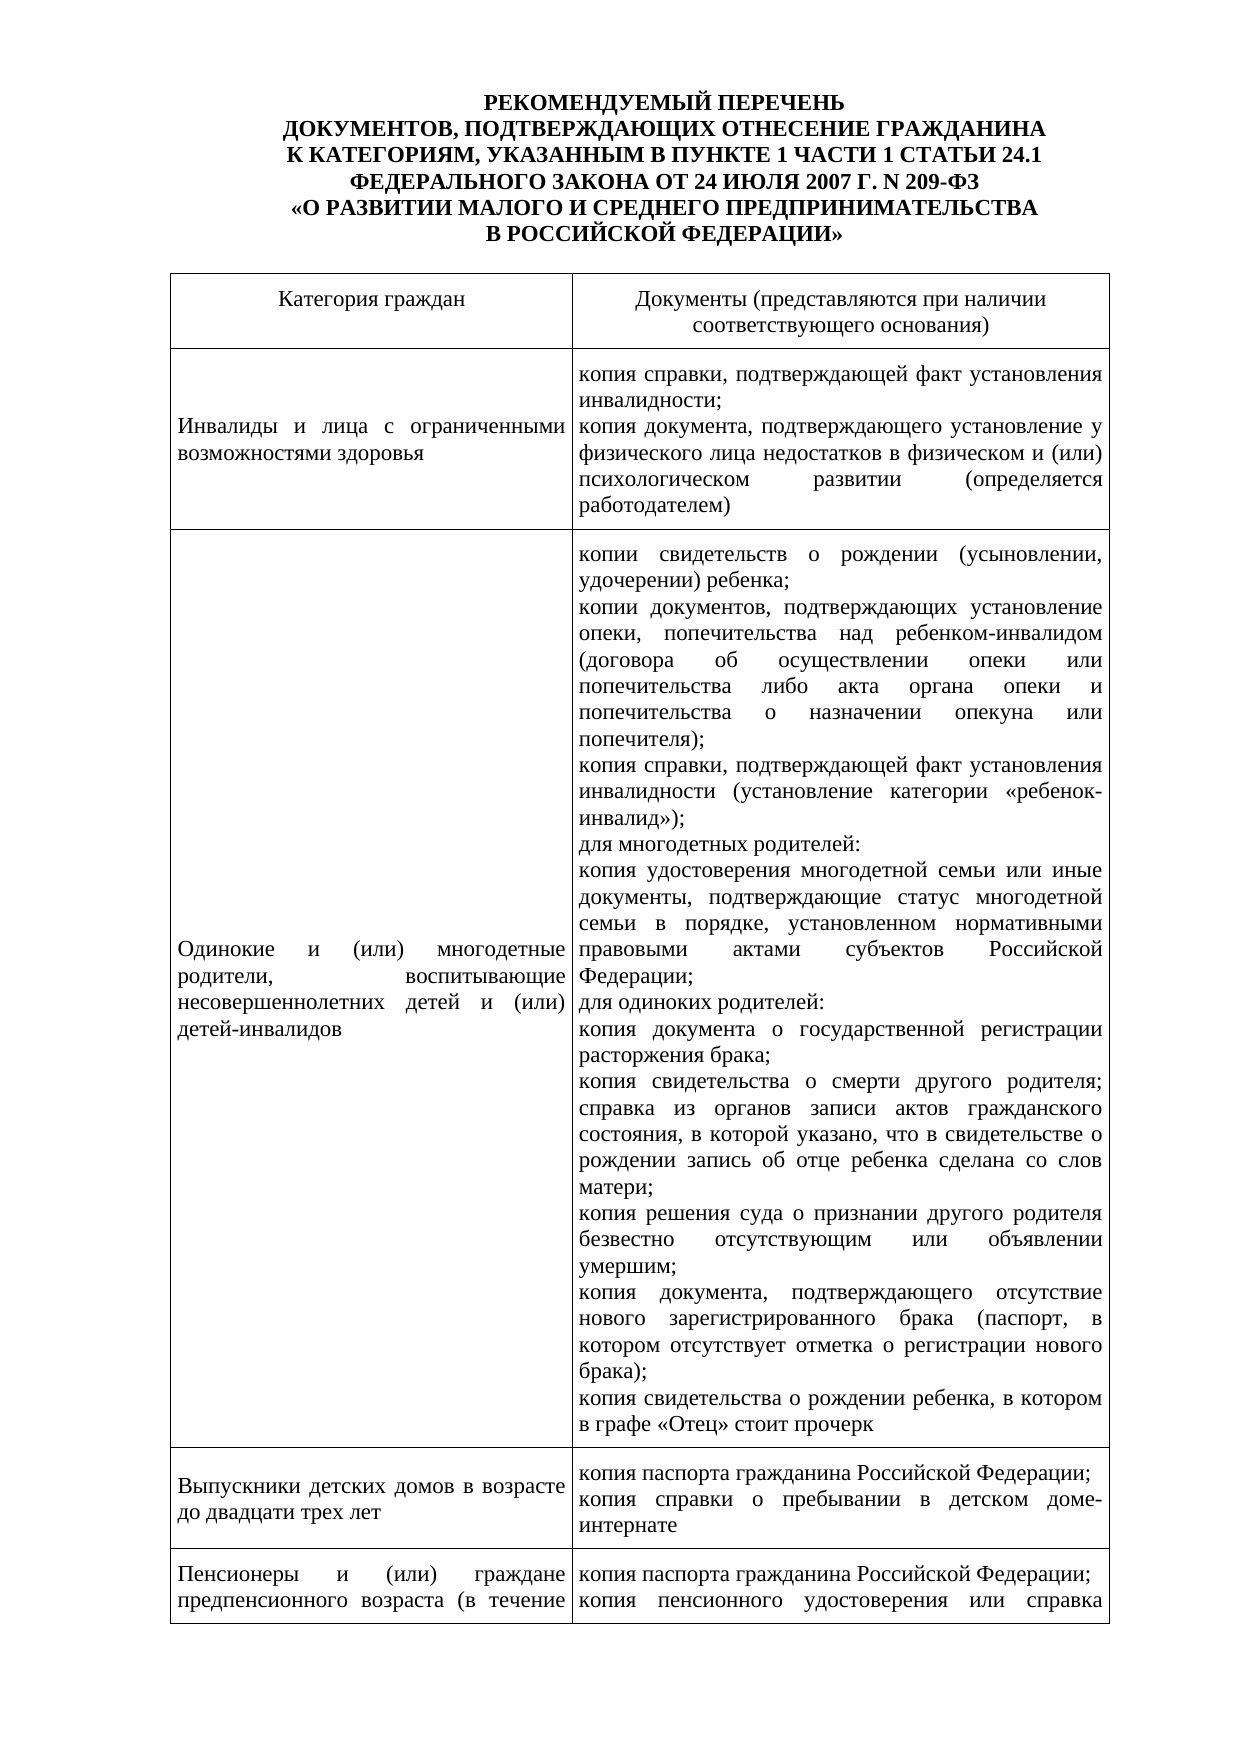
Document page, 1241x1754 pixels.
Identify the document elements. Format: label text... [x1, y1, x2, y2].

table_cell Одинокие и (или) многодетные родители, воспитывающие несовершеннолетних детей и (или) детей-инвалидов [171, 530, 572, 1447]
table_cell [573, 1549, 1109, 1623]
table_cell Инвалиды и лица с ограниченными возможностями здоровья [171, 349, 572, 528]
table_header Категория граждан [171, 274, 572, 348]
title ФЕДЕРАЛЬНОГО ЗАКОНА ОТ 24 ИЮЛЯ 2007 Г. N 209-ФЗ [177, 168, 1152, 194]
table_header Документы (представляются при наличии соответствующего основания) [573, 274, 1109, 348]
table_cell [171, 1549, 572, 1623]
title В РОССИЙСКОЙ ФЕДЕРАЦИИ» [177, 220, 1152, 247]
table_cell копия справки, подтверждающей факт установления инвалидности; копия документа, подтверждающего установление у физического лица недостатков в физическом и (или) психологическом развитии (определяется работодателем) [573, 349, 1109, 528]
title ДОКУМЕНТОВ, ПОДТВЕРЖДАЮЩИХ ОТНЕСЕНИЕ ГРАЖДАНИНА [177, 115, 1152, 141]
table_cell копия паспорта гражданина Российской Федерации; копия справки о пребывании в детском доме-интернате [573, 1448, 1109, 1548]
title К КАТЕГОРИЯМ, УКАЗАННЫМ В ПУНКТЕ 1 ЧАСТИ 1 СТАТЬИ 24.1 [177, 141, 1152, 168]
table_cell копии свидетельств о рождении (усыновлении, удочерении) ребенка; копии документов, подтверждающих установление опеки, попечительства над ребенком-инвалидом (договора об осуществлении опеки или попечительства либо акта органа опеки и попечительства о назначении опекуна или попечителя); копия справки, подтверждающей факт установления инвалидности (установление категории «ребенок-инвалид»); для многодетных родителей: копия удостоверения многодетной семьи или иные документы, подтверждающие статус многодетной семьи в порядке, установленном нормативными правовыми актами субъектов Российской Федерации; для одиноких родителей: копия документа о государственной регистрации расторжения брака; копия свидетельства о смерти другого родителя; справка из органов записи актов гражданского состояния, в которой указано, что в свидетельстве о рождении запись об отце ребенка сделана со слов матери; копия решения суда о признании другого родителя безвестно отсутствующим или объявлении умершим; копия документа, подтверждающего отсутствие нового зарегистрированного брака (паспорт, в котором отсутствует отметка о регистрации нового брака); копия свидетельства о рождении ребенка, в котором в графе «Отец» стоит прочерк [573, 530, 1109, 1447]
table_cell Выпускники детских домов в возрасте до двадцати трех лет [171, 1448, 572, 1548]
title РЕКОМЕНДУЕМЫЙ ПЕРЕЧЕНЬ [177, 89, 1152, 115]
title «О РАЗВИТИИ МАЛОГО И СРЕДНЕГО ПРЕДПРИНИМАТЕЛЬСТВА [177, 194, 1152, 220]
